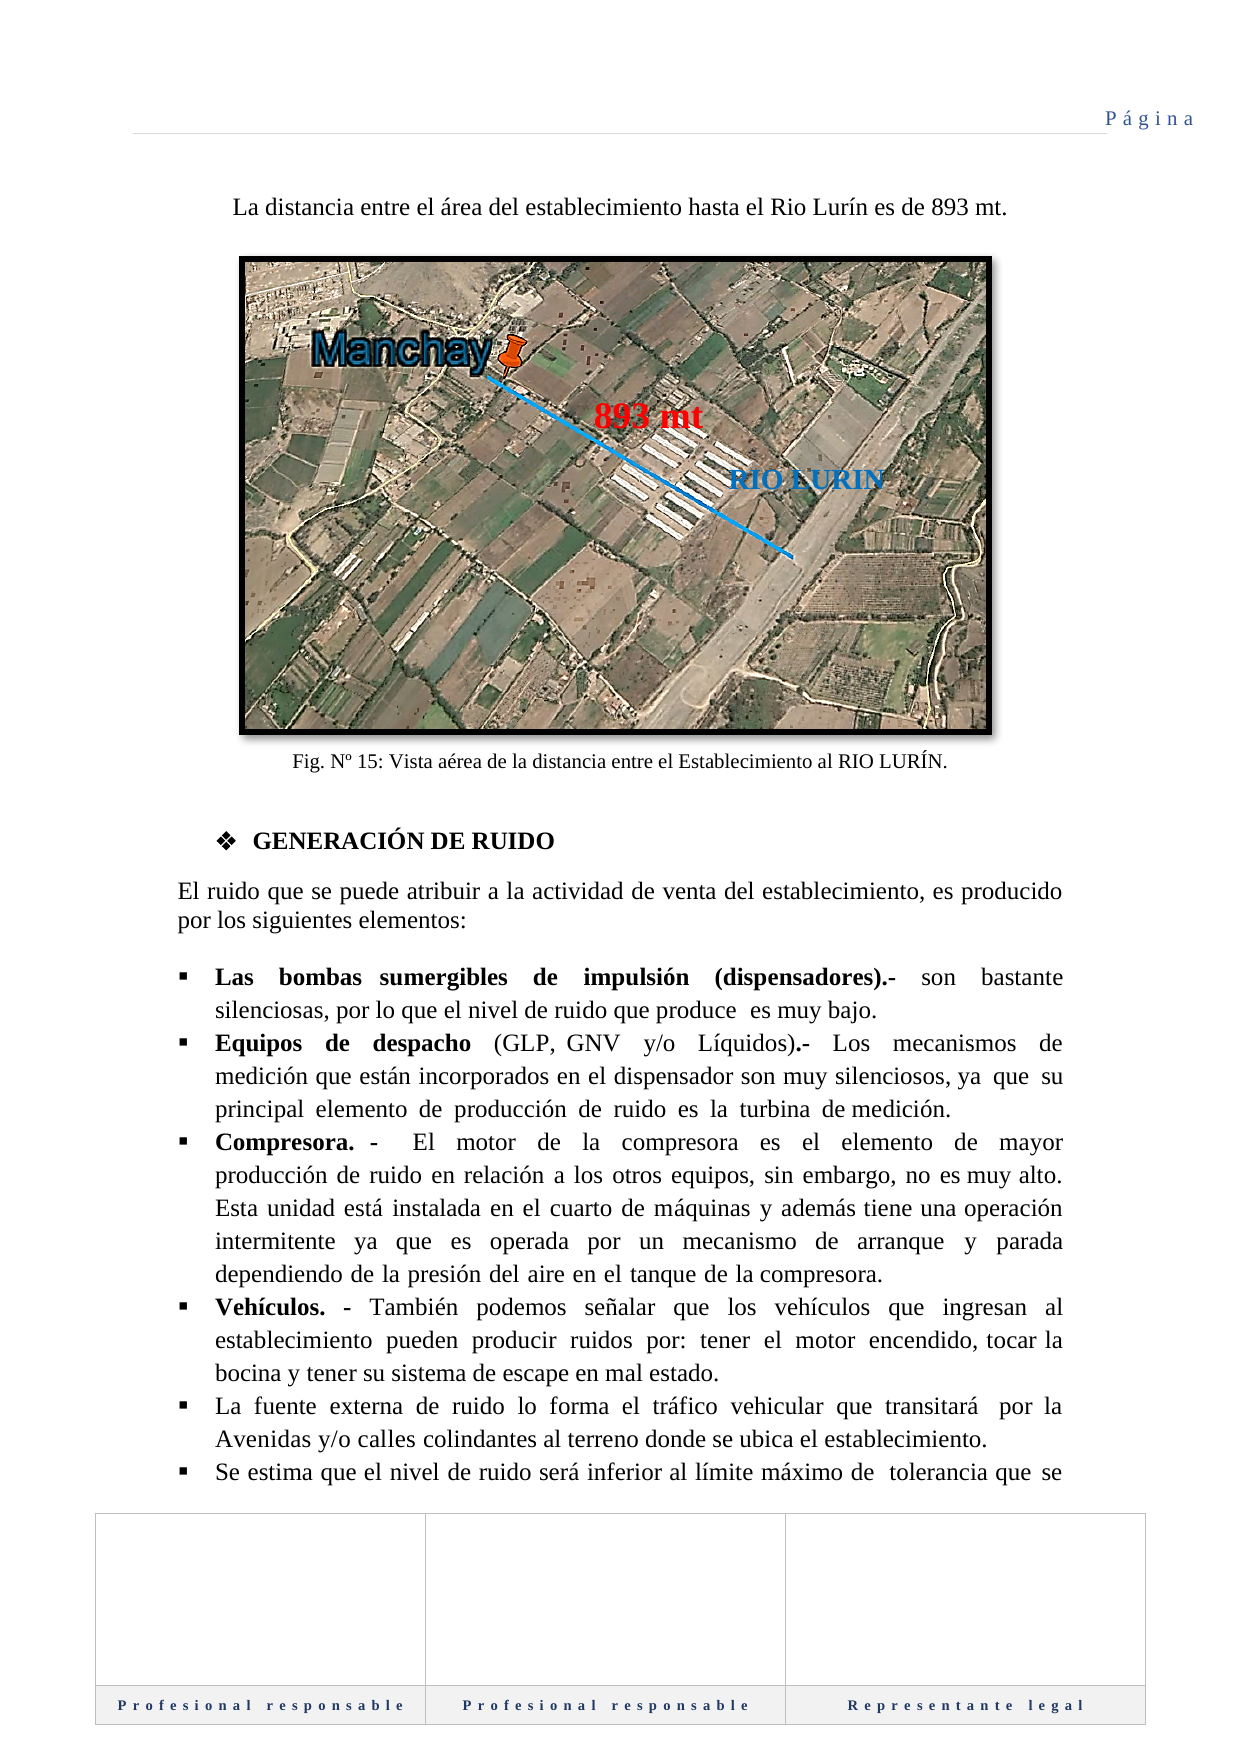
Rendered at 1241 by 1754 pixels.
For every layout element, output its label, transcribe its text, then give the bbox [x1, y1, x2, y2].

list Equipos de despacho (GLP, GNV y/o Líquidos).- Los mecanismos de medición que están incorporados en el dispensador son muy silenciosos, ya que su principal elemento de producción de ruido es la turbina de medición. [177, 1028, 1063, 1123]
list Vehículos. - También podemos señalar que los vehículos que ingresan al establecimiento pueden producir ruidos por: tener el motor encendido, tocar la bocina y tener su sistema de escape en mal estado. [177, 1292, 1063, 1387]
list Compresora. - El motor de la compresora es el elemento de mayor producción de ruido en relación a los otros equipos, sin embargo, no es muy alto. Esta unidad está instalada en el cuarto de máquinas y además tiene una operación intermitente ya que es operada por un mecanismo de arranque y parada dependiendo de la presión del aire en el tanque de la compresora. [177, 1127, 1063, 1288]
text Fig. Nº 15: Vista aérea de la distancia entre el Establecimiento al RIO LURÍN. [177, 749, 1063, 773]
list GENERACIÓN DE RUIDO [215, 826, 1063, 855]
list La fuente externa de ruido lo forma el tráfico vehicular que transitará por la Avenidas y/o calles colindantes al terreno donde se ubica el establecimiento. [177, 1391, 1063, 1453]
picture [245, 262, 986, 729]
list Las bombas sumergibles de impulsión (dispensadores).- son bastante silenciosas, por lo que el nivel de ruido que produce es muy bajo. [177, 962, 1063, 1024]
text La distancia entre el área del establecimiento hasta el Rio Lurín es de 893 mt. [177, 192, 1063, 221]
text El ruido que se puede atribuir a la actividad de venta del establecimiento, es producido por los siguientes elementos: [177, 876, 1063, 933]
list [177, 1457, 1063, 1486]
